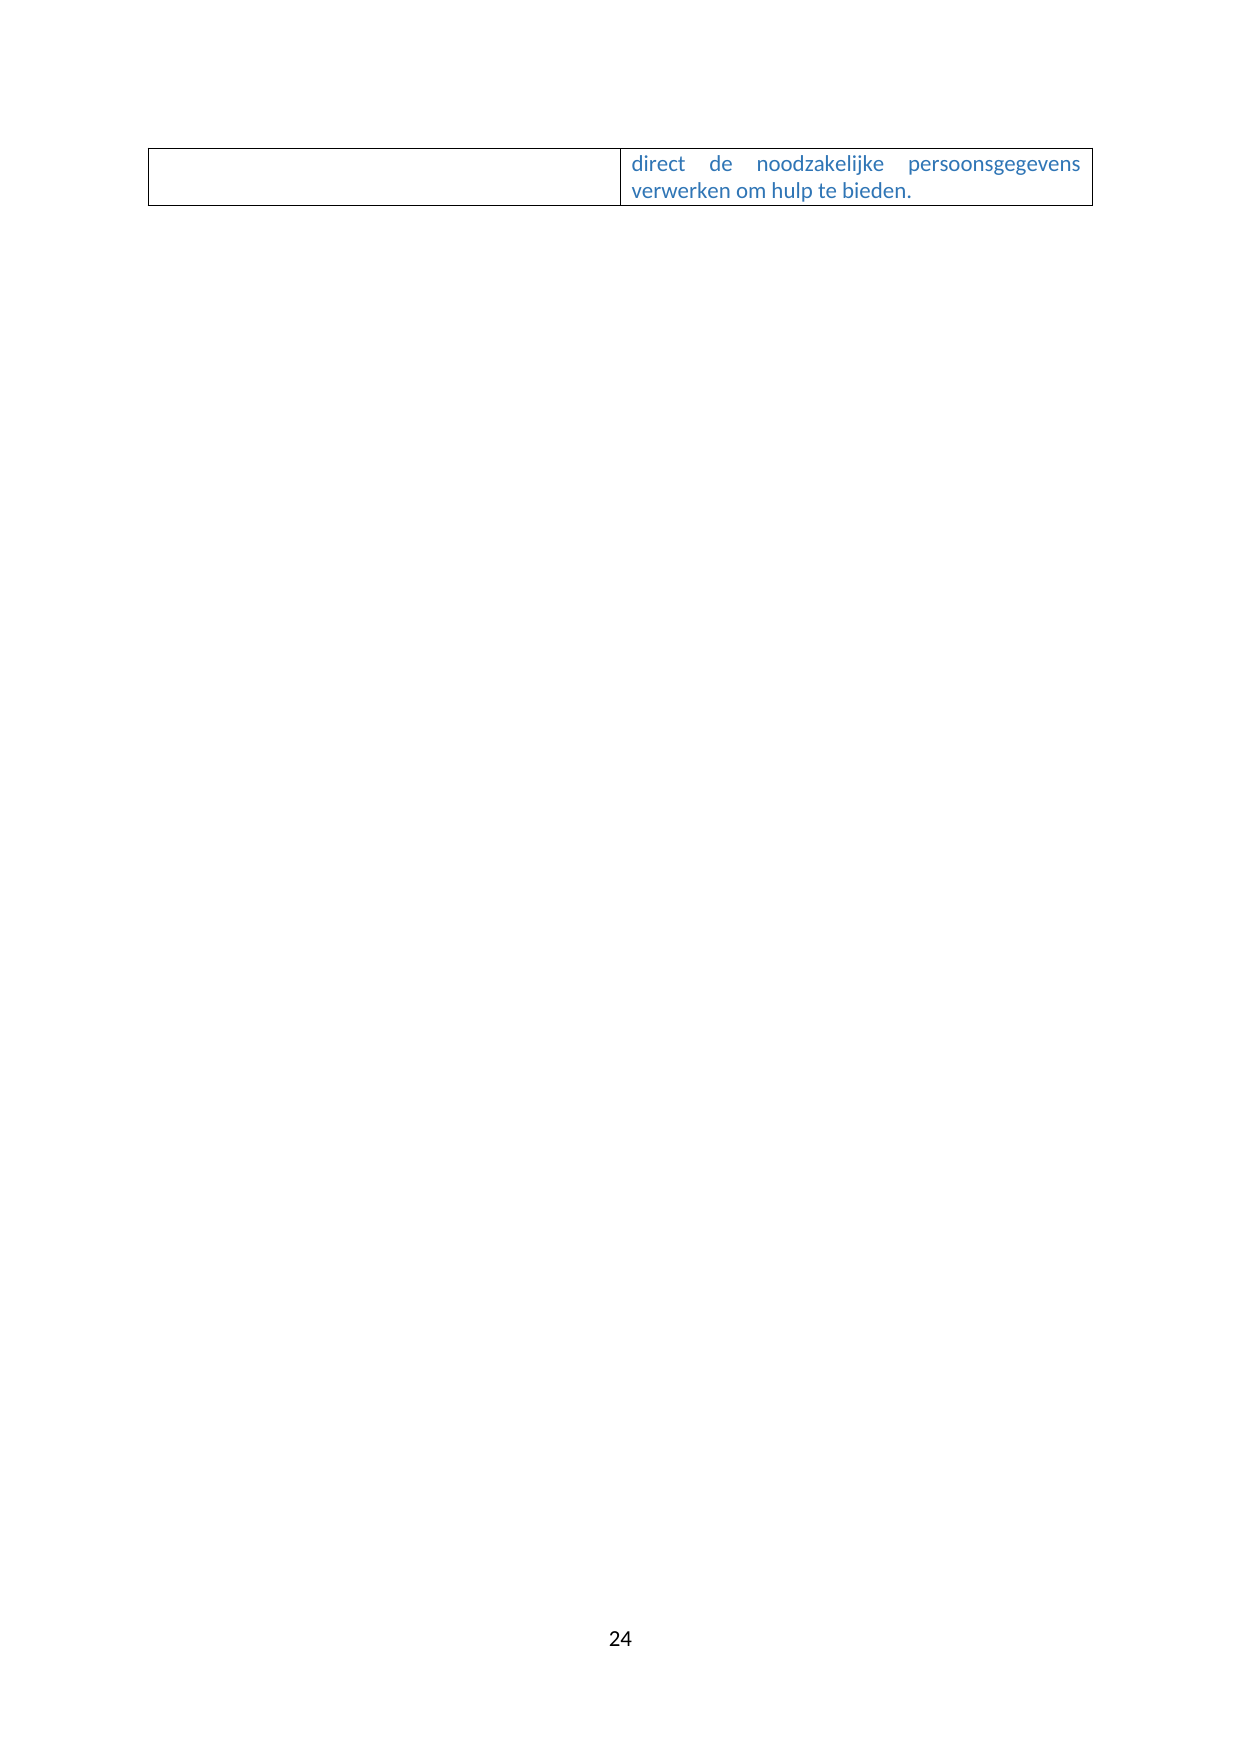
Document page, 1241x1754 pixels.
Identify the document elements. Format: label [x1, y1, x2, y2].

table_cell [621, 149, 1092, 205]
table_cell [149, 149, 620, 205]
